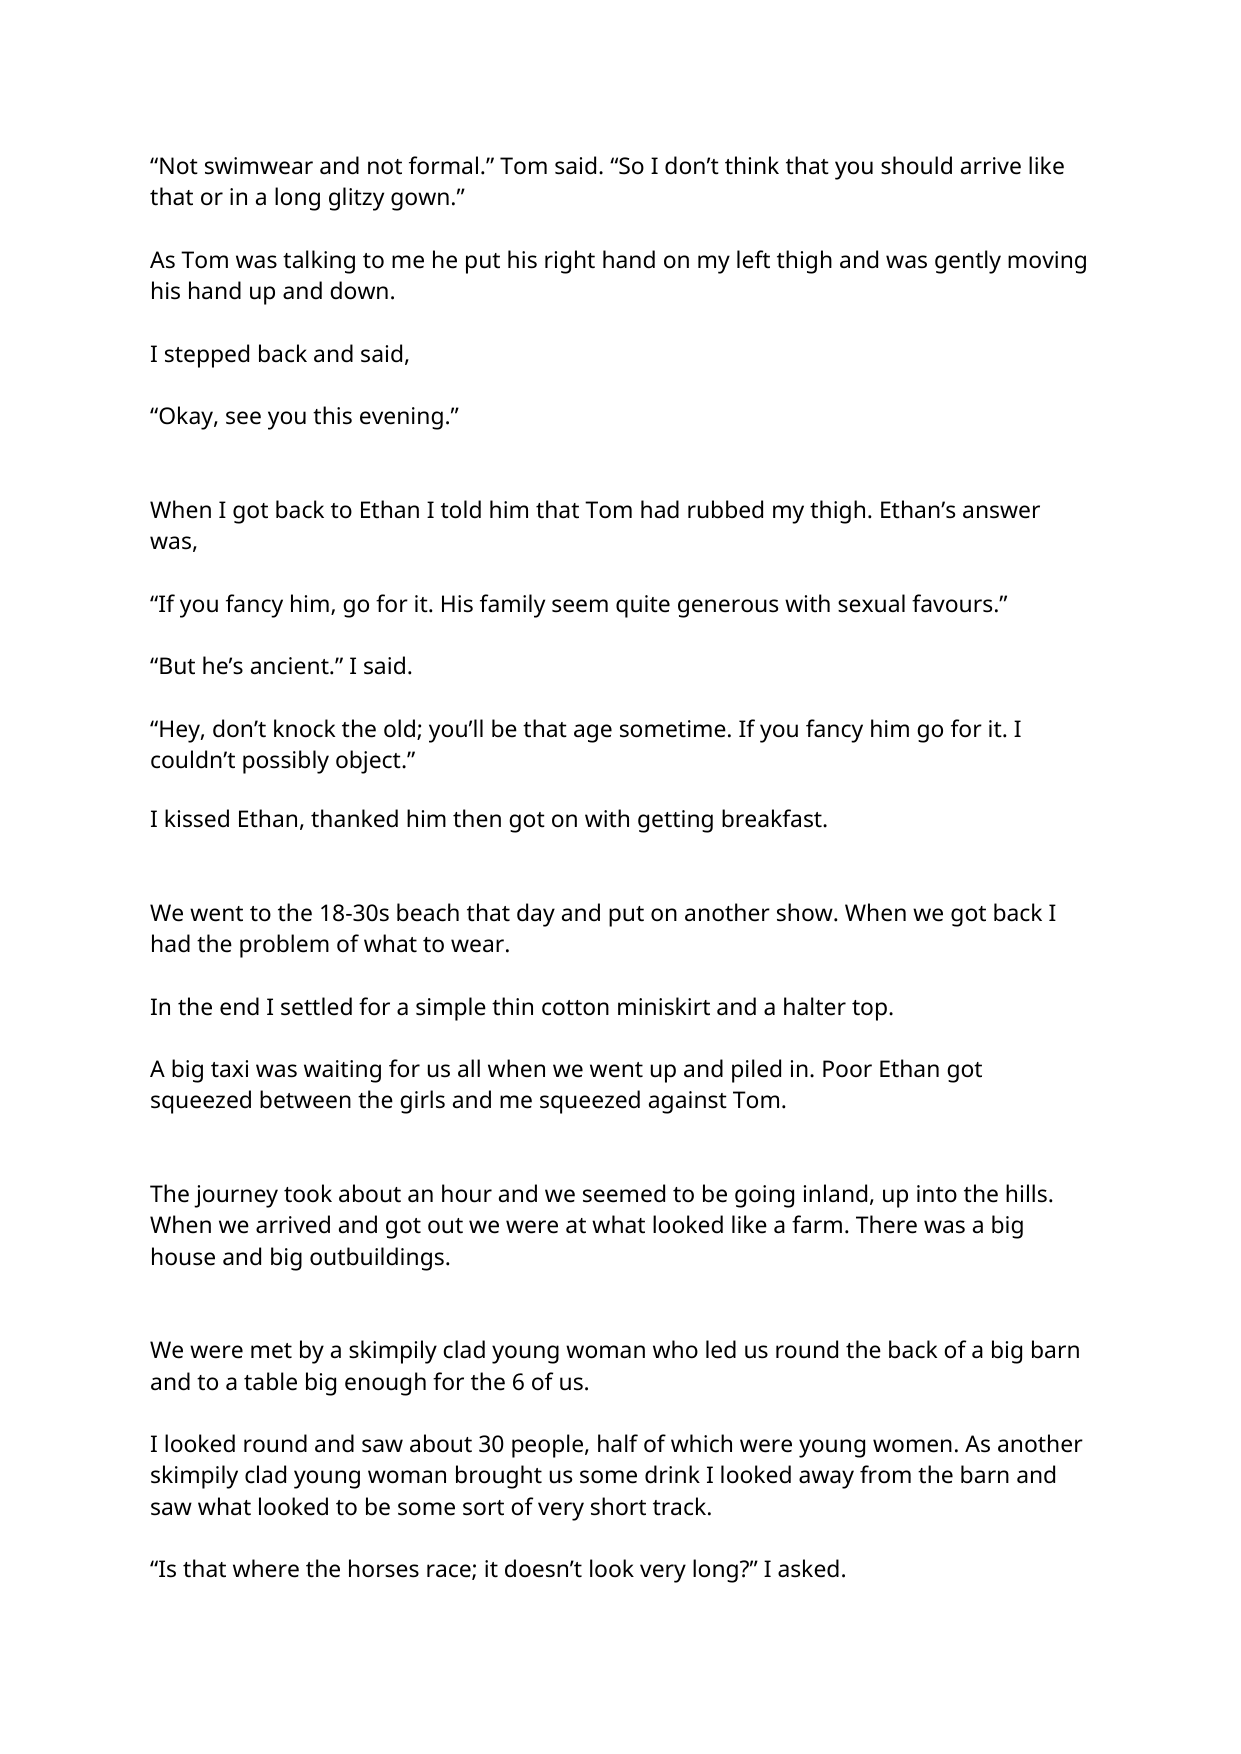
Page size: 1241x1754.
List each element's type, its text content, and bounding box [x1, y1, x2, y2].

text “Okay, see you this evening.” [150, 400, 1090, 431]
text When I got back to Ethan I told him that Tom had rubbed my thigh. Ethan’s answer was, [150, 494, 1090, 556]
text I kissed Ethan, thanked him then got on with getting breakfast. [150, 803, 1090, 834]
text “But he’s ancient.” I said. [150, 650, 1090, 681]
text We went to the 18-30s beach that day and put on another show. When we got back I had the problem of what to wear. [150, 897, 1090, 959]
text The journey took about an hour and we seemed to be going inland, up into the hills. When we arrived and got out we were at what looked like a farm. There was a big house and big outbuildings. [150, 1178, 1090, 1272]
text “Is that where the horses race; it doesn’t look very long?” I asked. [150, 1553, 1090, 1584]
text In the end I settled for a simple thin cotton miniskirt and a halter top. [150, 991, 1090, 1022]
text I stepped back and said, [150, 337, 1090, 369]
text We were met by a skimpily clad young woman who led us round the back of a big barn and to a table big enough for the 6 of us. [150, 1334, 1090, 1397]
text “Hey, don’t knock the old; you’ll be that age sometime. If you fancy him go for it. I couldn’t possibly object.” [150, 712, 1090, 775]
text As Tom was talking to me he put his right hand on my left thigh and was gently moving his hand up and down. [150, 244, 1090, 306]
text “Not swimwear and not formal.” Tom said. “So I don’t think that you should arrive like that or in a long glitzy gown.” [150, 150, 1090, 212]
text “If you fancy him, go for it. His family seem quite generous with sexual favours.” [150, 587, 1090, 619]
text I looked round and saw about 30 people, half of which were young women. As another skimpily clad young woman brought us some drink I looked away from the barn and saw what looked to be some sort of very short track. [150, 1428, 1090, 1522]
text A big taxi was waiting for us all when we went up and piled in. Poor Ethan got squeezed between the girls and me squeezed against Tom. [150, 1053, 1090, 1116]
